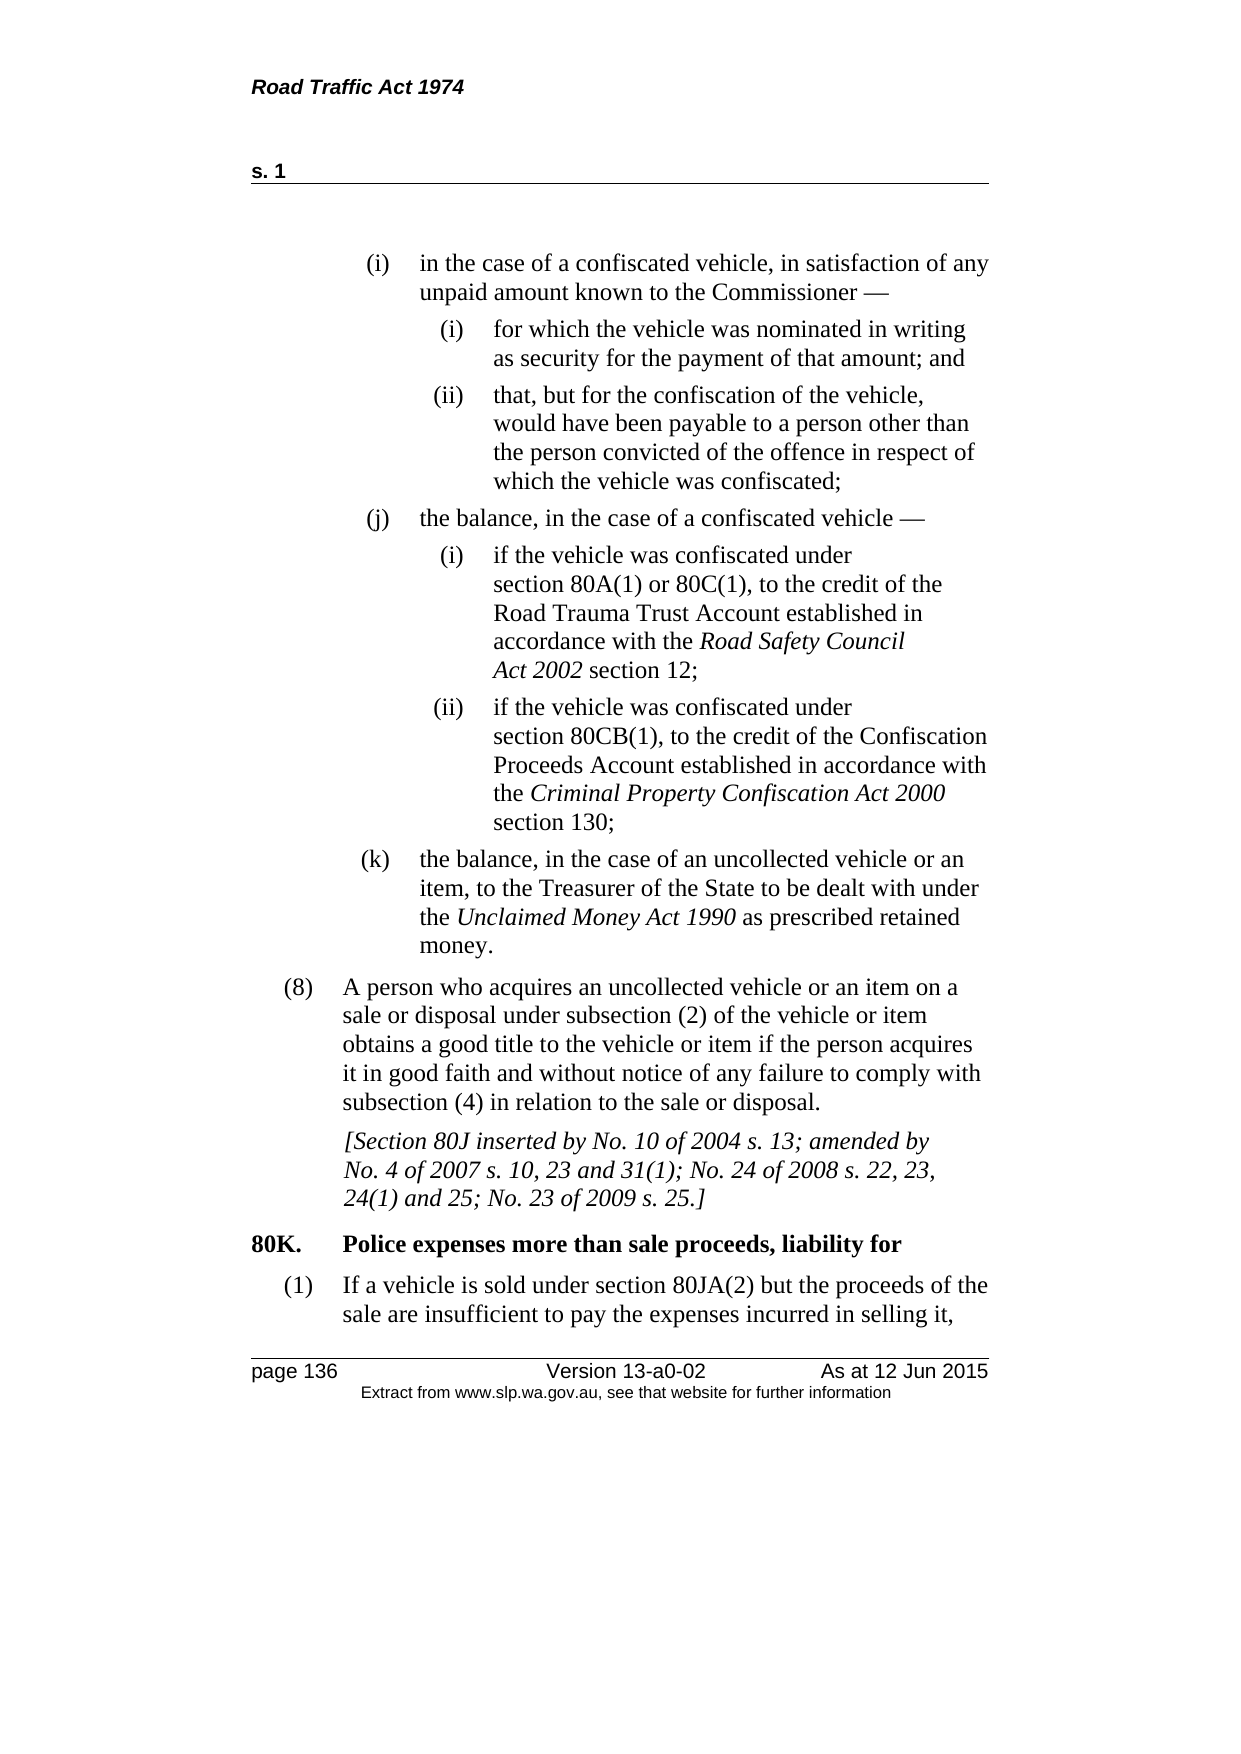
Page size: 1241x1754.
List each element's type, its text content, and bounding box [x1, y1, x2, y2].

text (j) the balance, in the case of a confiscated vehicle — [251, 503, 989, 532]
text (8) A person who acquires an uncollected vehicle or an item on a sale or disposal under subsection (2) of the vehicle or item obtains a good title to the vehicle or item if the person acquires it in good faith and without notice of any failure to comply with subsection (4) in relation to the sale or disposal. [251, 972, 989, 1116]
text (ii) that, but for the confiscation of the vehicle, would have been payable to a person other than the person convicted of the offence in respect of which the vehicle was confiscated; [251, 380, 989, 495]
text (i) for which the vehicle was nominated in writing as security for the payment of that amount; and [251, 314, 989, 371]
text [251, 1270, 989, 1328]
subtitle 80K. Police expenses more than sale proceeds, liability for [251, 1229, 989, 1258]
text (k) the balance, in the case of an uncollected vehicle or an item, to the Treasurer of the State to be dealt with under the Unclaimed Money Act 1990 as prescribed retained money. [251, 844, 989, 959]
text (i) in the case of a confiscated vehicle, in satisfaction of any unpaid amount known to the Commissioner — [251, 248, 989, 306]
text [Section 80J inserted by No. 10 of 2004 s. 13; amended by No. 4 of 2007 s. 10, 23 and 31(1); No. 24 of 2008 s. 22, 23, 24(1) and 25; No. 23 of 2009 s. 25.] [251, 1126, 989, 1212]
text (i) if the vehicle was confiscated under section 80A(1) or 80C(1), to the credit of the Road Trauma Trust Account established in accordance with the Road Safety Council Act 2002 section 12; [251, 540, 989, 684]
text (ii) if the vehicle was confiscated under section 80CB(1), to the credit of the Confiscation Proceeds Account established in accordance with the Criminal Property Confiscation Act 2000 section 130; [251, 692, 989, 836]
